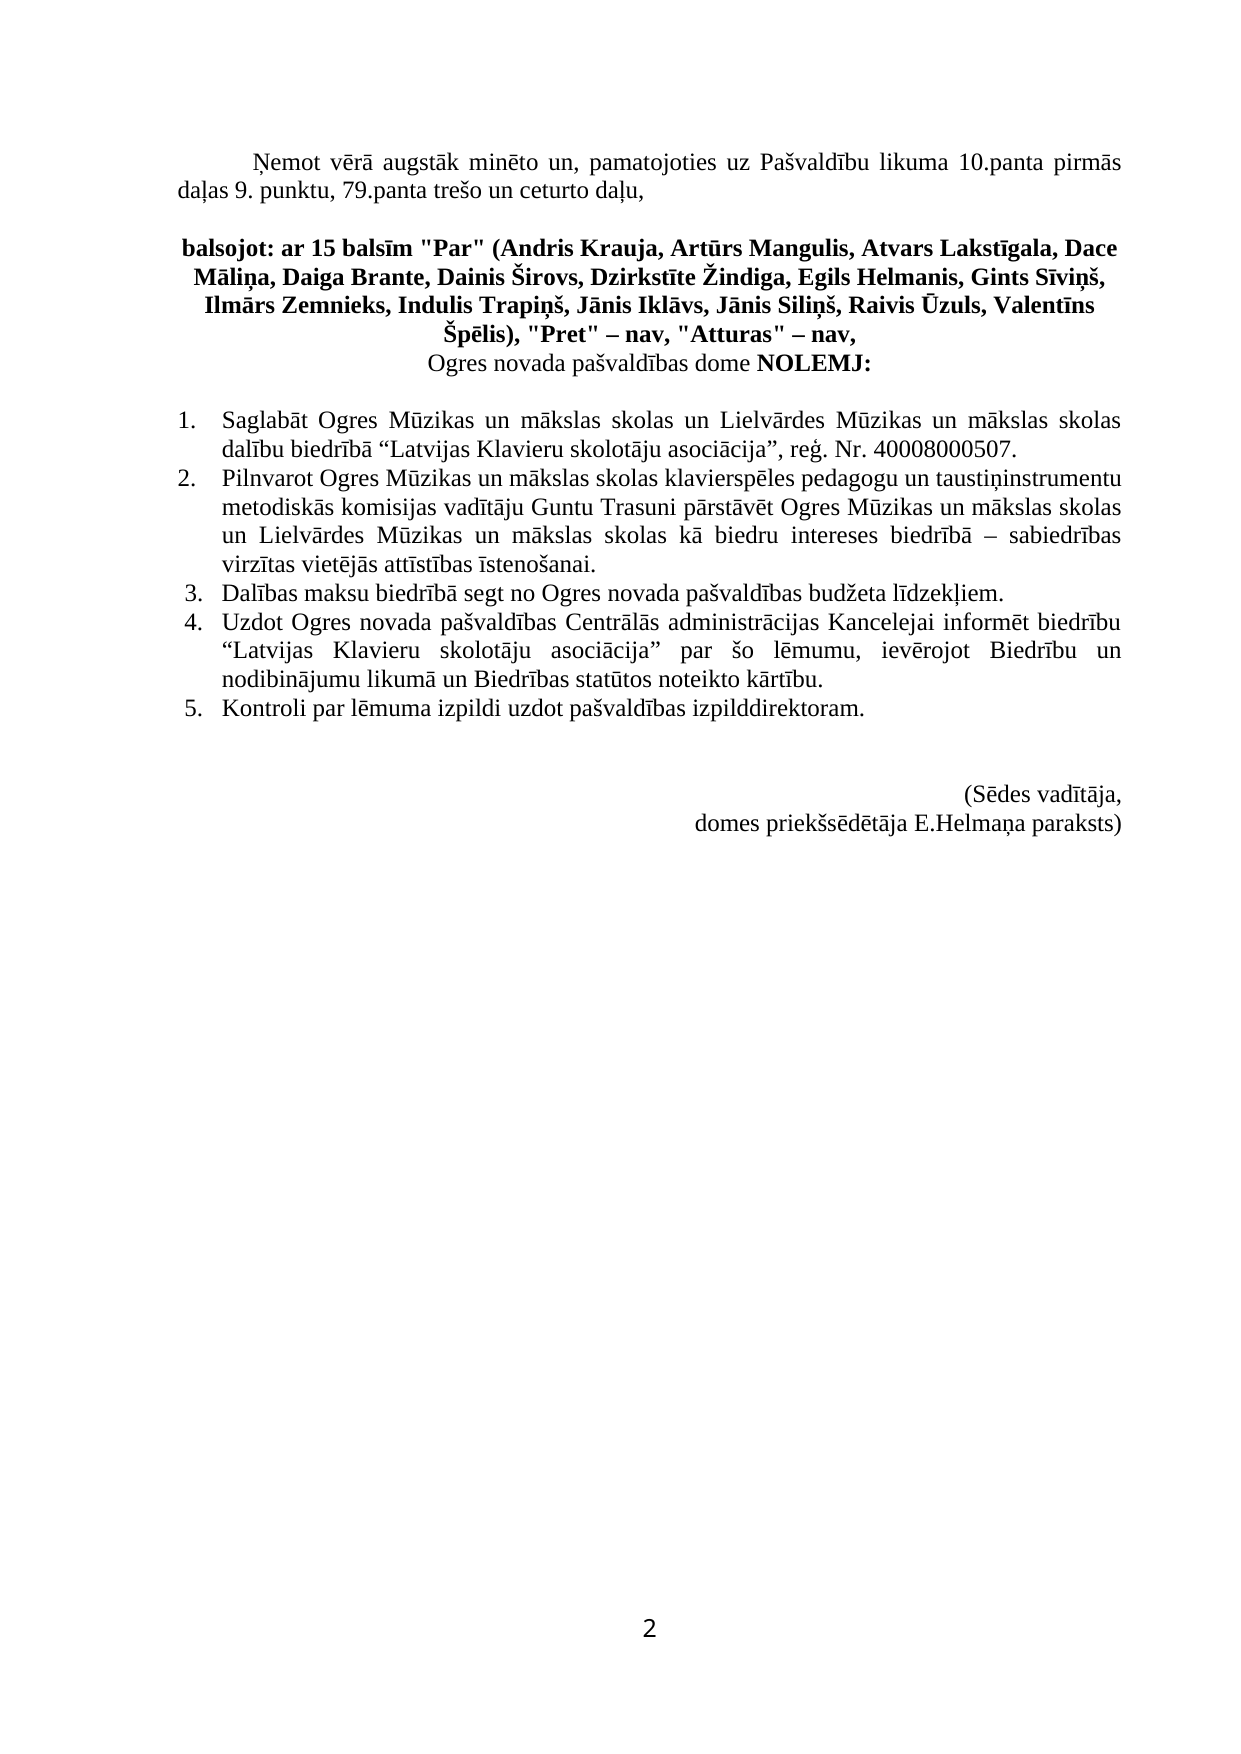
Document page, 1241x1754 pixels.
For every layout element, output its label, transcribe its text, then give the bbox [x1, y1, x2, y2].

text Ogres novada pašvaldības dome NOLEMJ: [177, 348, 1122, 377]
list Kontroli par lēmuma izpildi uzdot pašvaldības izpilddirektoram. [184, 693, 1122, 722]
list Saglabāt Ogres Mūzikas un mākslas skolas un Lielvārdes Mūzikas un mākslas skolas dalību biedrībā “Latvijas Klavieru skolotāju asociācija”, reģ. Nr. 40008000507. [177, 406, 1122, 463]
text domes priekšsēdētāja E.Helmaņa paraksts) [214, 808, 1122, 837]
text (Sēdes vadītāja, [214, 779, 1122, 808]
text Ņemot vērā augstāk minēto un, pamatojoties uz Pašvaldību likuma 10.panta pirmās daļas 9. punktu, 79.panta trešo un ceturto daļu, [177, 147, 1122, 204]
list Uzdot Ogres novada pašvaldības Centrālās administrācijas Kancelejai informēt biedrību “Latvijas Klavieru skolotāju asociācija” par šo lēmumu, ievērojot Biedrību un nodibinājumu likumā un Biedrības statūtos noteikto kārtību. [184, 607, 1122, 693]
list Dalības maksu biedrībā segt no Ogres novada pašvaldības budžeta līdzekļiem. [184, 578, 1122, 607]
text balsojot: ar 15 balsīm "Par" (Andris Krauja, Artūrs Mangulis, Atvars Lakstīgala, Dace Māliņa, Daiga Brante, Dainis Širovs, Dzirkstīte Žindiga, Egils Helmanis, Gints Sīviņš, Ilmārs Zemnieks, Indulis Trapiņš, Jānis Iklāvs, Jānis Siliņš, Raivis Ūzuls, Valentīns Špēlis), "Pret" – nav, "Atturas" – nav, [177, 233, 1122, 348]
list Pilnvarot Ogres Mūzikas un mākslas skolas klavierspēles pedagogu un taustiņinstrumentu metodiskās komisijas vadītāju Guntu Trasuni pārstāvēt Ogres Mūzikas un mākslas skolas un Lielvārdes Mūzikas un mākslas skolas kā biedru intereses biedrībā – sabiedrības virzītas vietējās attīstības īstenošanai. [177, 463, 1122, 578]
